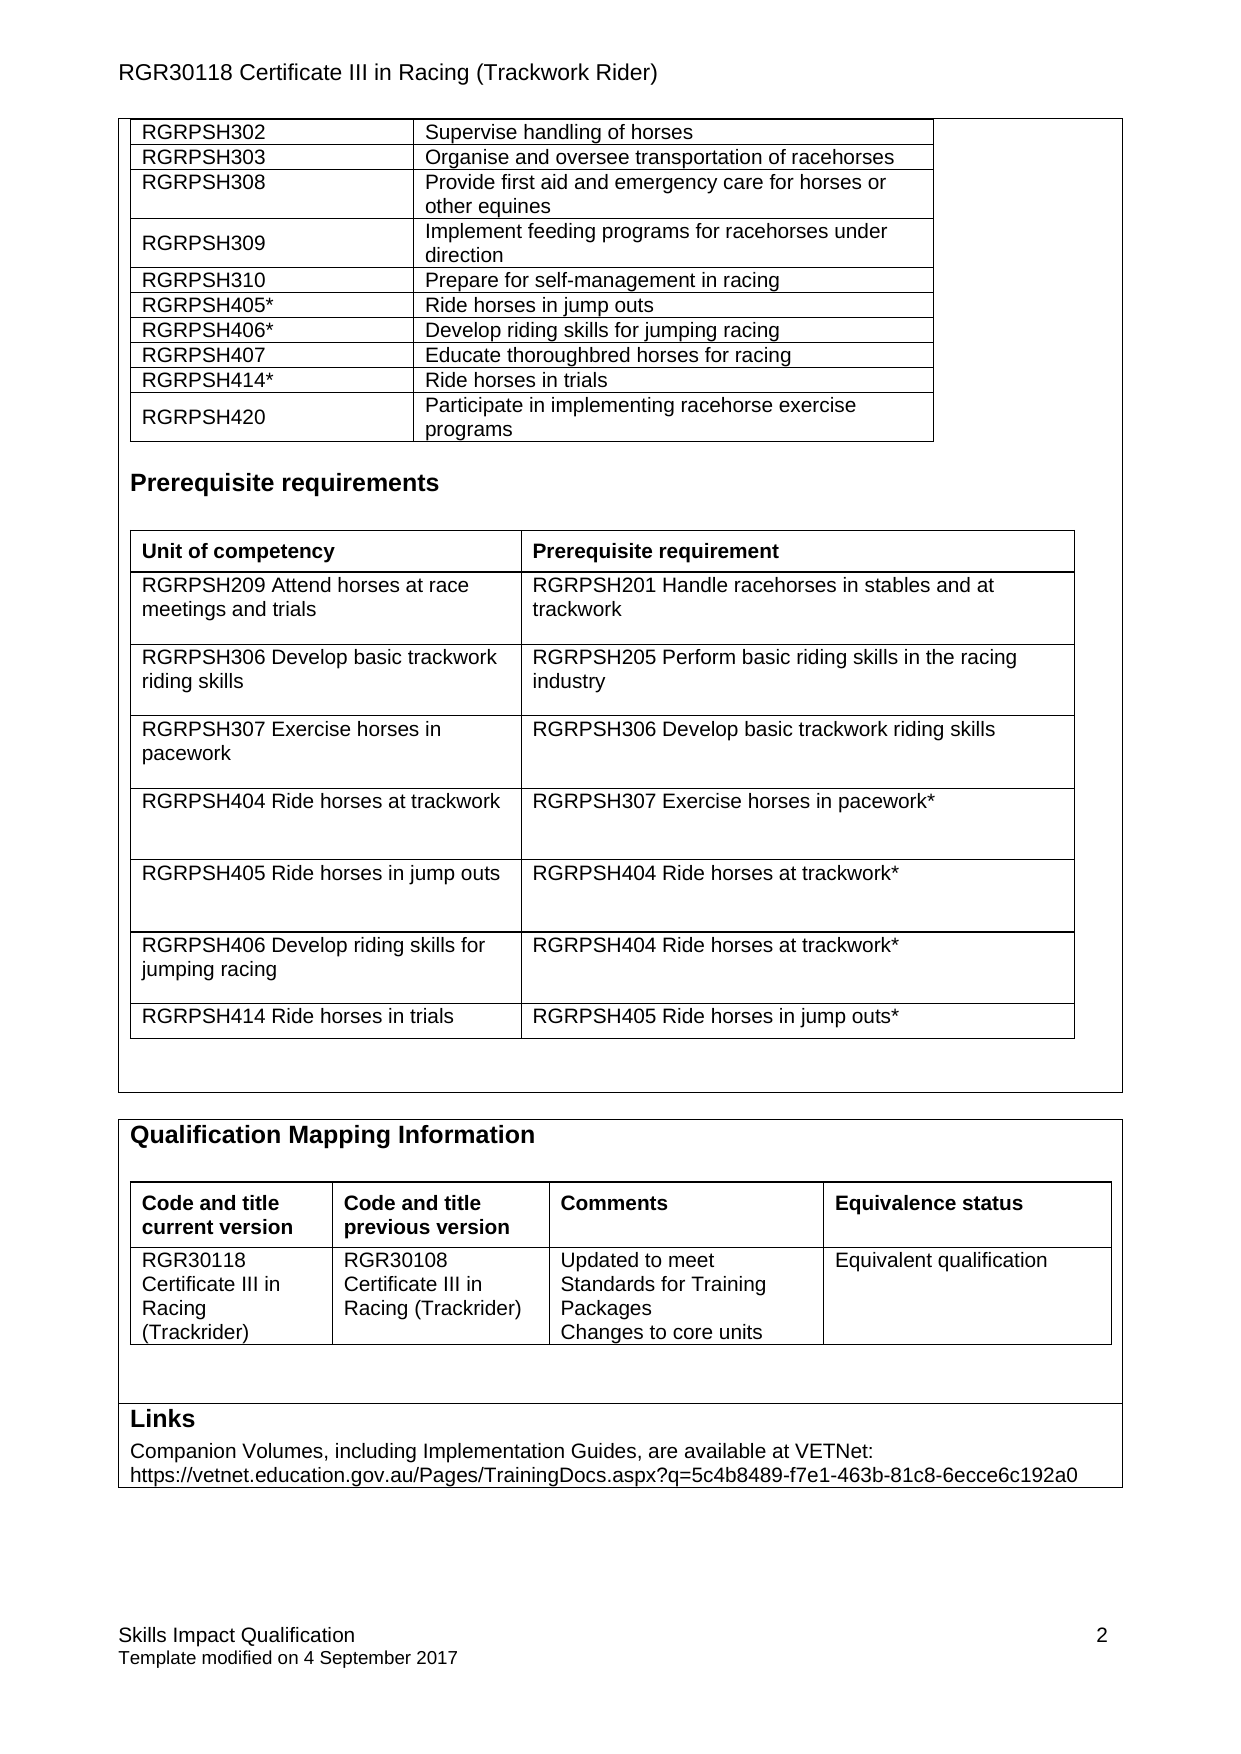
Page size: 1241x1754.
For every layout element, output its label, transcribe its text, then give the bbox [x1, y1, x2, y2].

table_header Qualification Mapping Information [119, 1120, 1122, 1403]
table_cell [119, 119, 1122, 1092]
table_cell Links Companion Volumes, including Implementation Guides, are available at VETNet: https://vetnet.education.gov.au/Pages/TrainingDocs.aspx?q=5c4b8489-f7e1-463b-81c8-6ecce6c192a0 [119, 1404, 1122, 1487]
